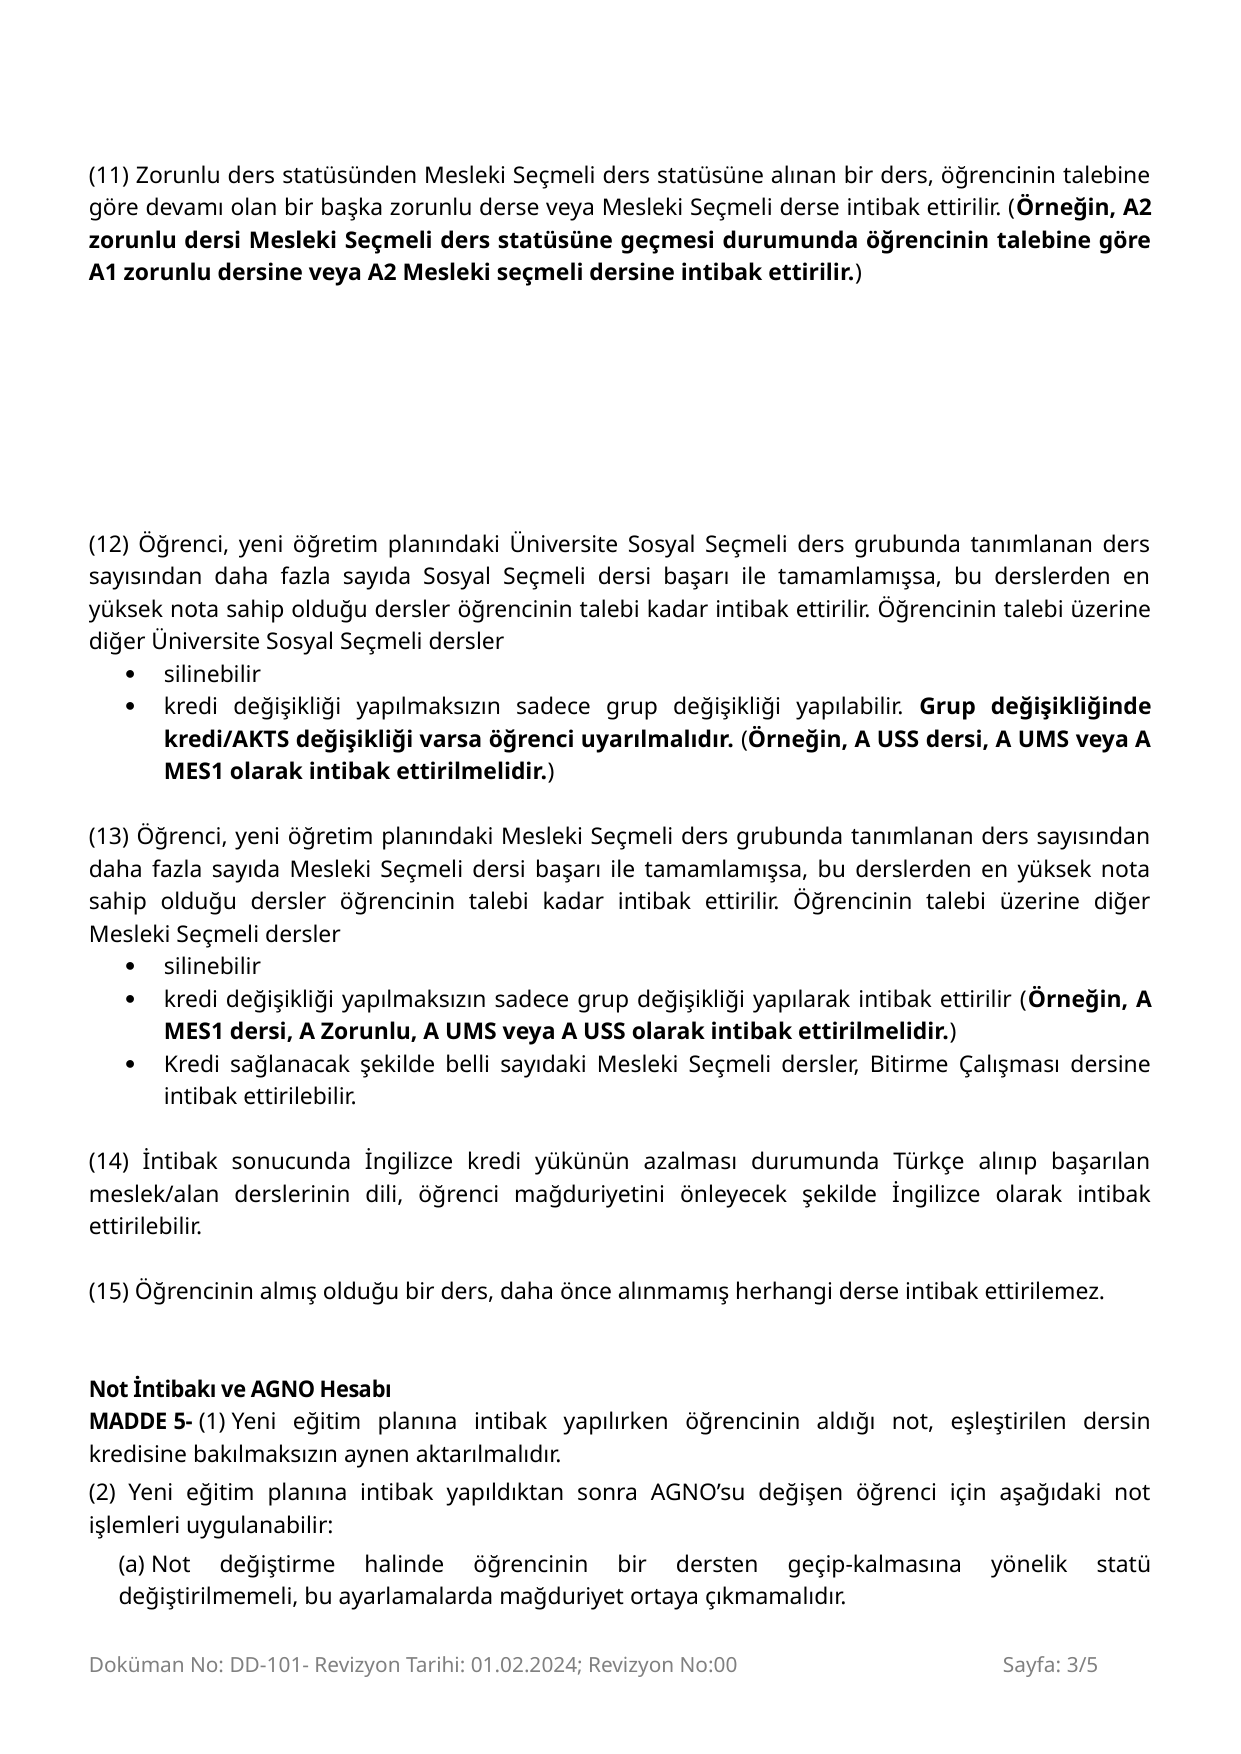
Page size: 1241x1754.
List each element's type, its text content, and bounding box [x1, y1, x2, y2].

text (14) İntibak sonucunda İngilizce kredi yükünün azalması durumunda Türkçe alınıp başarılan meslek/alan derslerinin dili, öğrenci mağduriyetini önleyecek şekilde İngilizce olarak intibak ettirilebilir. [89, 1144, 1152, 1242]
text (2) Yeni eğitim planına intibak yapıldıktan sonra AGNO’su değişen öğrenci için aşağıdaki not işlemleri uygulanabilir: [89, 1476, 1152, 1541]
list silinebilir [126, 657, 1152, 689]
text (a) Not değiştirme halinde öğrencinin bir dersten geçip-kalmasına yönelik statü değiştirilmemeli, bu ayarlamalarda mağduriyet ortaya çıkmamalıdır. [118, 1547, 1152, 1612]
subtitle Not İntibakı ve AGNO Hesabı [89, 1372, 1152, 1404]
list Kredi sağlanacak şekilde belli sayıdaki Mesleki Seçmeli dersler, Bitirme Çalışması dersine intibak ettirilebilir. [126, 1047, 1152, 1112]
list kredi değişikliği yapılmaksızın sadece grup değişikliği yapılarak intibak ettirilir (Örneğin, A MES1 dersi, A Zorunlu, A UMS veya A USS olarak intibak ettirilmelidir.) [126, 982, 1152, 1047]
list kredi değişikliği yapılmaksızın sadece grup değişikliği yapılabilir. Grup değişikliğinde kredi/AKTS değişikliği varsa öğrenci uyarılmalıdır. (Örneğin, A USS dersi, A UMS veya A MES1 olarak intibak ettirilmelidir.) [126, 689, 1152, 787]
list silinebilir [126, 949, 1152, 982]
text (11) Zorunlu ders statüsünden Mesleki Seçmeli ders statüsüne alınan bir ders, öğrencinin talebine göre devamı olan bir başka zorunlu derse veya Mesleki Seçmeli derse intibak ettirilir. (Örneğin, A2 zorunlu dersi Mesleki Seçmeli ders statüsüne geçmesi durumunda öğrencinin talebine göre A1 zorunlu dersine veya A2 Mesleki seçmeli dersine intibak ettirilir.) [89, 158, 1152, 288]
text MADDE 5- (1) Yeni eğitim planına intibak yapılırken öğrencinin aldığı not, eşleştirilen dersin kredisine bakılmaksızın aynen aktarılmalıdır. [89, 1404, 1152, 1469]
text (13) Öğrenci, yeni öğretim planındaki Mesleki Seçmeli ders grubunda tanımlanan ders sayısından daha fazla sayıda Mesleki Seçmeli dersi başarı ile tamamlamışsa, bu derslerden en yüksek nota sahip olduğu dersler öğrencinin talebi kadar intibak ettirilir. Öğrencinin talebi üzerine diğer Mesleki Seçmeli dersler [89, 819, 1152, 949]
text (12) Öğrenci, yeni öğretim planındaki Üniversite Sosyal Seçmeli ders grubunda tanımlanan ders sayısından daha fazla sayıda Sosyal Seçmeli dersi başarı ile tamamlamışsa, bu derslerden en yüksek nota sahip olduğu dersler öğrencinin talebi kadar intibak ettirilir. Öğrencinin talebi üzerine diğer Üniversite Sosyal Seçmeli dersler [89, 527, 1152, 657]
text (15) Öğrencinin almış olduğu bir ders, daha önce alınmamış herhangi derse intibak ettirilemez. [89, 1274, 1152, 1307]
